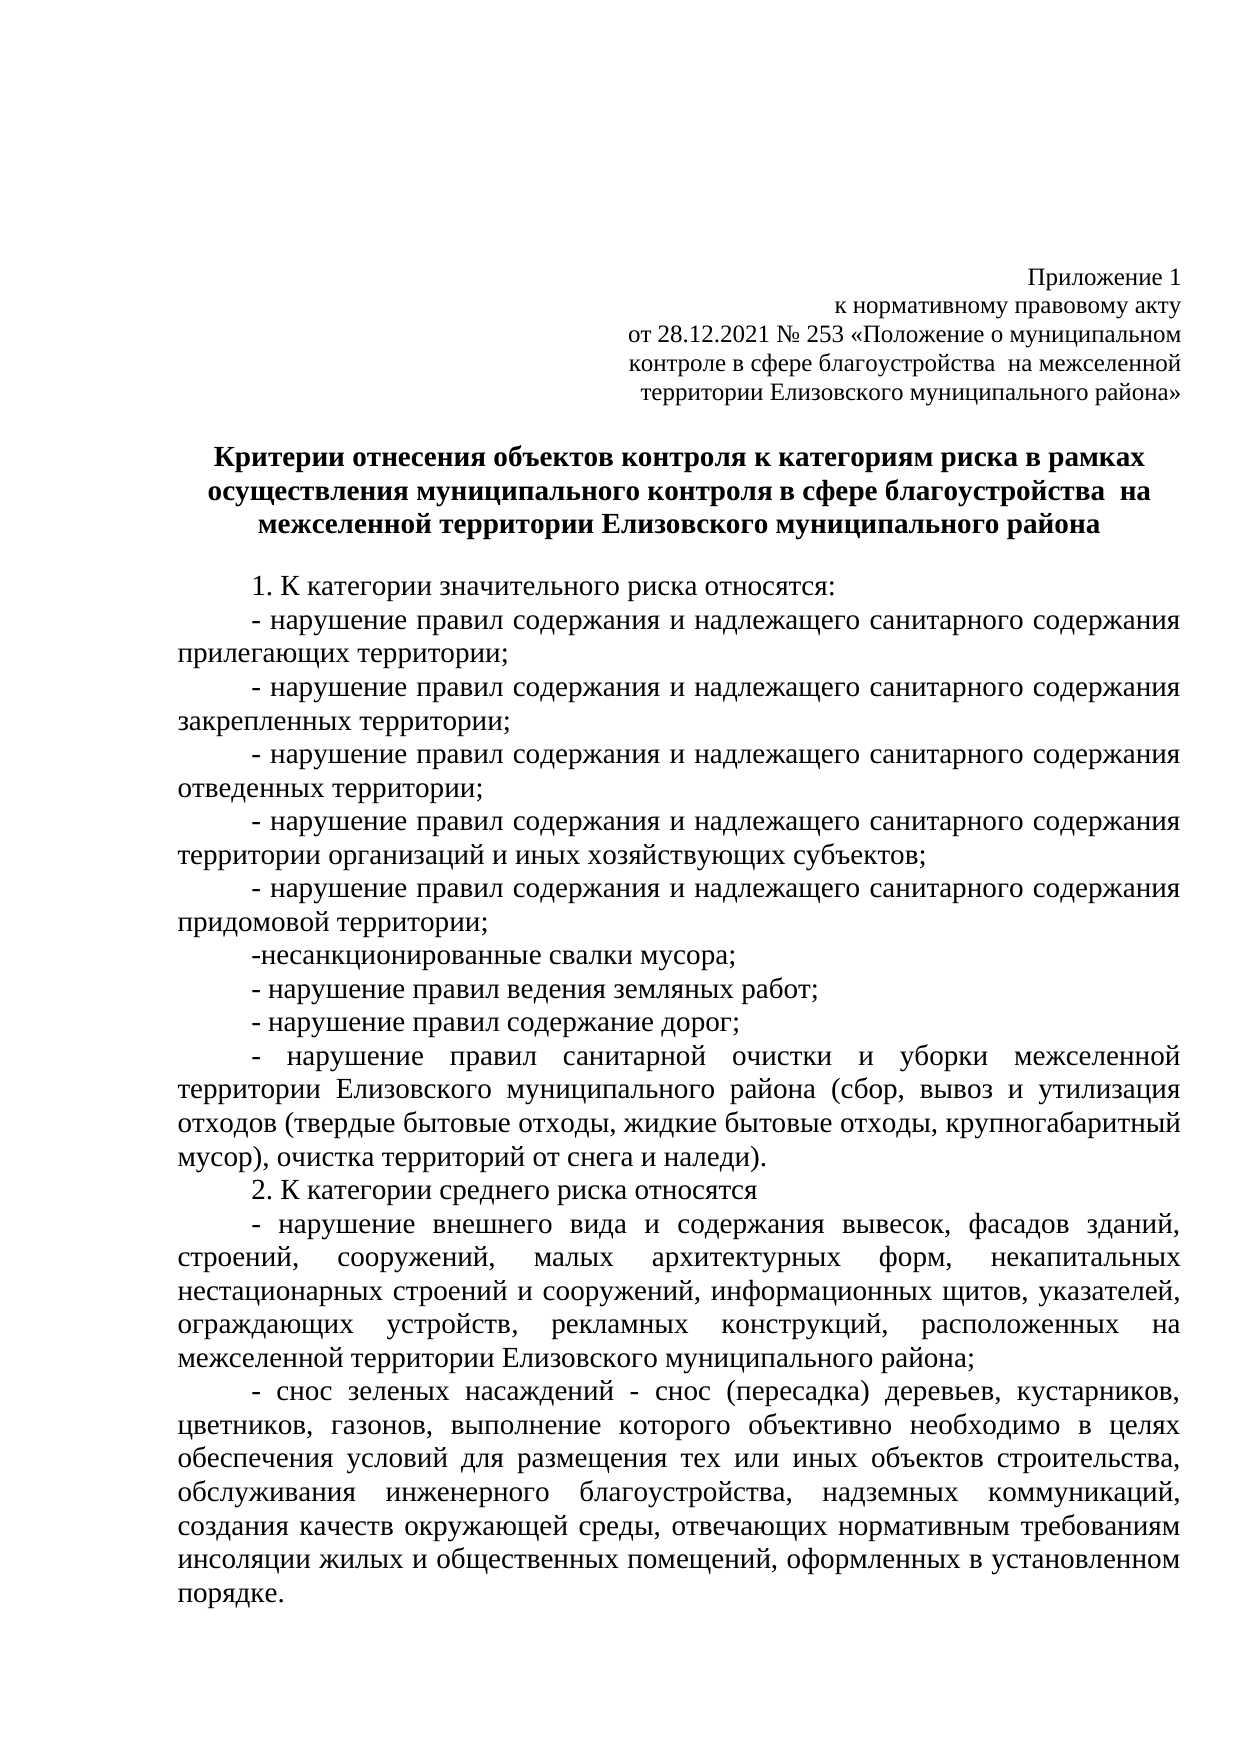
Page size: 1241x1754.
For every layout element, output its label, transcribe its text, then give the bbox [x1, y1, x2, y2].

text от 28.12.2021 № 253 «Положение о муниципальном контроле в сфере благоустройства на межселенной территории Елизовского муниципального района» [591, 319, 1181, 406]
text -несанкционированные свалки мусора; [177, 937, 1181, 971]
text - нарушение правил ведения земляных работ; [177, 971, 1181, 1004]
text - нарушение правил содержания и надлежащего санитарного содержания придомовой территории; [177, 870, 1181, 937]
text - нарушение правил содержания и надлежащего санитарного содержания прилегающих территории; [177, 602, 1181, 669]
text 2. К категории среднего риска относятся [177, 1172, 1181, 1206]
text - нарушение правил содержания и надлежащего санитарного содержания закрепленных территории; [177, 669, 1181, 736]
text - нарушение правил содержания и надлежащего санитарного содержания отведенных территории; [177, 736, 1181, 803]
text к нормативному правовому акту [591, 291, 1181, 319]
text - нарушение правил содержание дорог; [177, 1004, 1181, 1038]
text Критерии отнесения объектов контроля к категориям риска в рамках осуществления муниципального контроля в сфере благоустройства на межселенной территории Елизовского муниципального района [177, 439, 1181, 540]
text - снос зеленых насаждений - снос (пересадка) деревьев, кустарников, цветников, газонов, выполнение которого объективно необходимо в целях обеспечения условий для размещения тех или иных объектов строительства, обслуживания инженерного благоустройства, надземных коммуникаций, создания качеств окружающей среды, отвечающих нормативным требованиям инсоляции жилых и общественных помещений, оформленных в установленном порядке. [177, 1373, 1181, 1608]
text Приложение 1 [649, 262, 1181, 291]
text - нарушение правил содержания и надлежащего санитарного содержания территории организаций и иных хозяйствующих субъектов; [177, 803, 1181, 870]
text - нарушение внешнего вида и содержания вывесок, фасадов зданий, строений, сооружений, малых архитектурных форм, некапитальных нестационарных строений и сооружений, информационных щитов, указателей, ограждающих устройств, рекламных конструкций, расположенных на межселенной территории Елизовского муниципального района; [177, 1206, 1181, 1373]
text 1. К категории значительного риска относятся: [177, 568, 1181, 602]
text - нарушение правил санитарной очистки и уборки межселенной территории Елизовского муниципального района (сбор, вывоз и утилизация отходов (твердые бытовые отходы, жидкие бытовые отходы, крупногабаритный мусор), очистка территорий от снега и наледи). [177, 1038, 1181, 1172]
